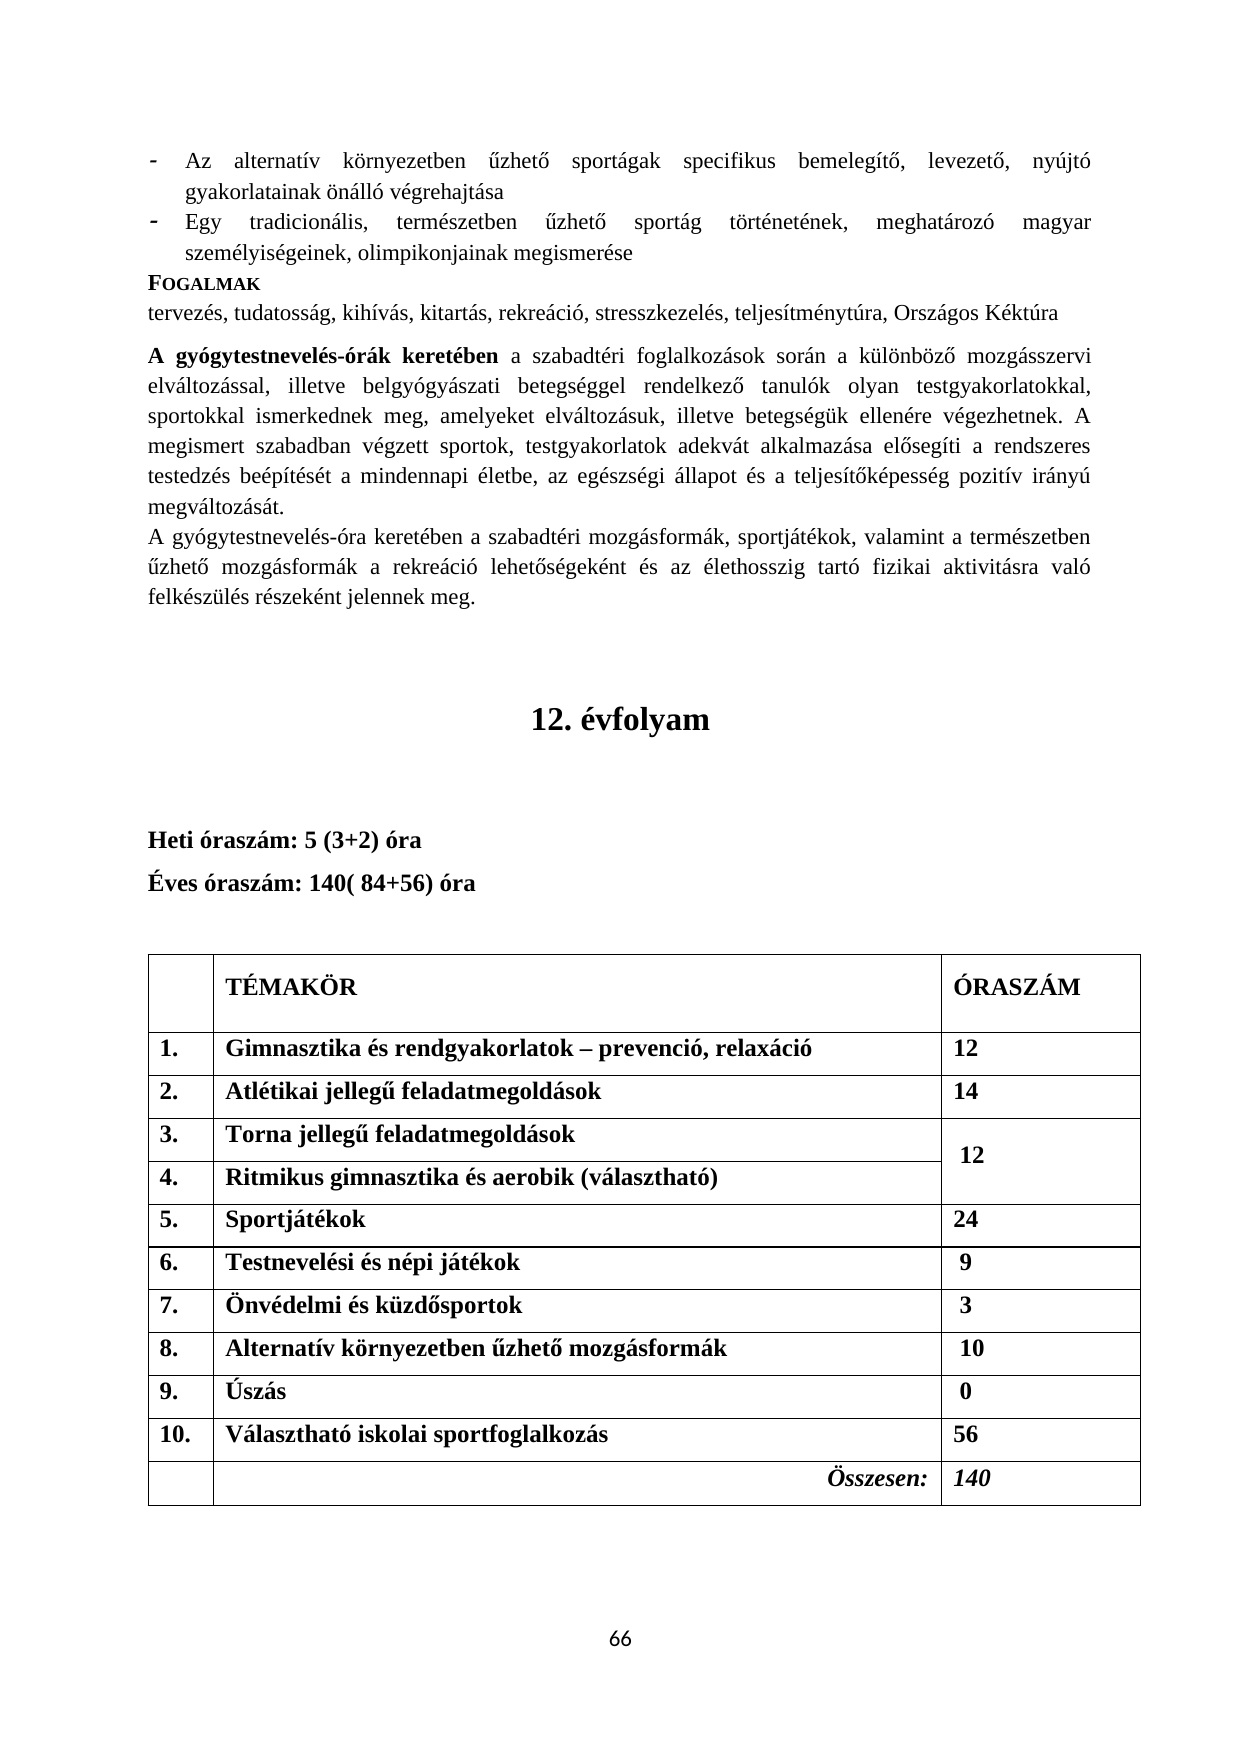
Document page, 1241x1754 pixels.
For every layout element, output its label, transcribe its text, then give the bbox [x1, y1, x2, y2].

table_cell Alternatív környezetben űzhető mozgásformák [214, 1333, 941, 1375]
table_cell 1. [149, 1033, 213, 1075]
table_cell 9. [149, 1376, 213, 1418]
table_cell 4. [149, 1162, 213, 1203]
table_cell 12 [942, 1119, 1140, 1203]
table_cell 8. [149, 1333, 213, 1375]
table_cell Testnevelési és népi játékok [214, 1248, 941, 1289]
text Fogalmak [148, 269, 1093, 295]
table_cell 24 [942, 1205, 1140, 1246]
text A gyógytestnevelés-órák keretében a szabadtéri foglalkozások során a különböző mozgásszervi elváltozással, illetve belgyógyászati betegséggel rendelkező tanulók olyan testgyakorlatokkal, sportokkal ismerkednek meg, amelyeket elváltozásuk, illetve betegségük ellenére végezhetnek. A megismert szabadban végzett sportok, testgyakorlatok adekvát alkalmazása elősegíti a rendszeres testedzés beépítését a mindennapi életbe, az egészségi állapot és a teljesítőképesség pozitív irányú megváltozását. [148, 342, 1093, 519]
table_cell Választható iskolai sportfoglalkozás [214, 1419, 941, 1461]
text A gyógytestnevelés-óra keretében a szabadtéri mozgásformák, sportjátékok, valamint a természetben űzhető mozgásformák a rekreáció lehetőségeként és az élethosszig tartó fizikai aktivitásra való felkészülés részeként jelennek meg. [148, 523, 1093, 610]
table_cell Önvédelmi és küzdősportok [214, 1290, 941, 1332]
table_cell 140 [942, 1462, 1140, 1505]
text Heti óraszám: 5 (3+2) óra [148, 825, 1093, 853]
table_cell Úszás [214, 1376, 941, 1418]
table_cell 10. [149, 1419, 213, 1461]
table_header ÓRASZÁM [942, 955, 1140, 1032]
list Egy tradicionális, természetben űzhető sportág történetének, meghatározó magyar személyiségeinek, olimpikonjainak megismerése [148, 208, 1093, 265]
table_cell 7. [149, 1290, 213, 1332]
table_cell Atlétikai jellegű feladatmegoldások [214, 1076, 941, 1118]
table_cell 3 [942, 1290, 1140, 1332]
table_cell Torna jellegű feladatmegoldások [214, 1119, 941, 1161]
table_cell 56 [942, 1419, 1140, 1461]
table_cell 0 [942, 1376, 1140, 1418]
table_header TÉMAKÖR [214, 955, 941, 1032]
table_cell [149, 1462, 213, 1505]
table_cell Összesen: [214, 1462, 941, 1505]
table_cell Sportjátékok [214, 1205, 941, 1246]
table_cell 14 [942, 1076, 1140, 1118]
table_cell Ritmikus gimnasztika és aerobik (választható) [214, 1162, 941, 1203]
text Éves óraszám: 140( 84+56) óra [148, 868, 1093, 897]
table_cell 2. [149, 1076, 213, 1118]
text 12. évfolyam [148, 699, 1093, 737]
list Az alternatív környezetben űzhető sportágak specifikus bemelegítő, levezető, nyújtó gyakorlatainak önálló végrehajtása [148, 148, 1093, 204]
table_cell 12 [942, 1033, 1140, 1075]
table_cell 3. [149, 1119, 213, 1161]
table_cell 6. [149, 1248, 213, 1289]
table_cell 9 [942, 1248, 1140, 1289]
text tervezés, tudatosság, kihívás, kitartás, rekreáció, stresszkezelés, teljesítménytúra, Országos Kéktúra [148, 299, 1093, 325]
table_cell 5. [149, 1205, 213, 1246]
table_header [149, 955, 213, 1032]
table_cell 10 [942, 1333, 1140, 1375]
table_cell Gimnasztika és rendgyakorlatok – prevenció, relaxáció [214, 1033, 941, 1075]
